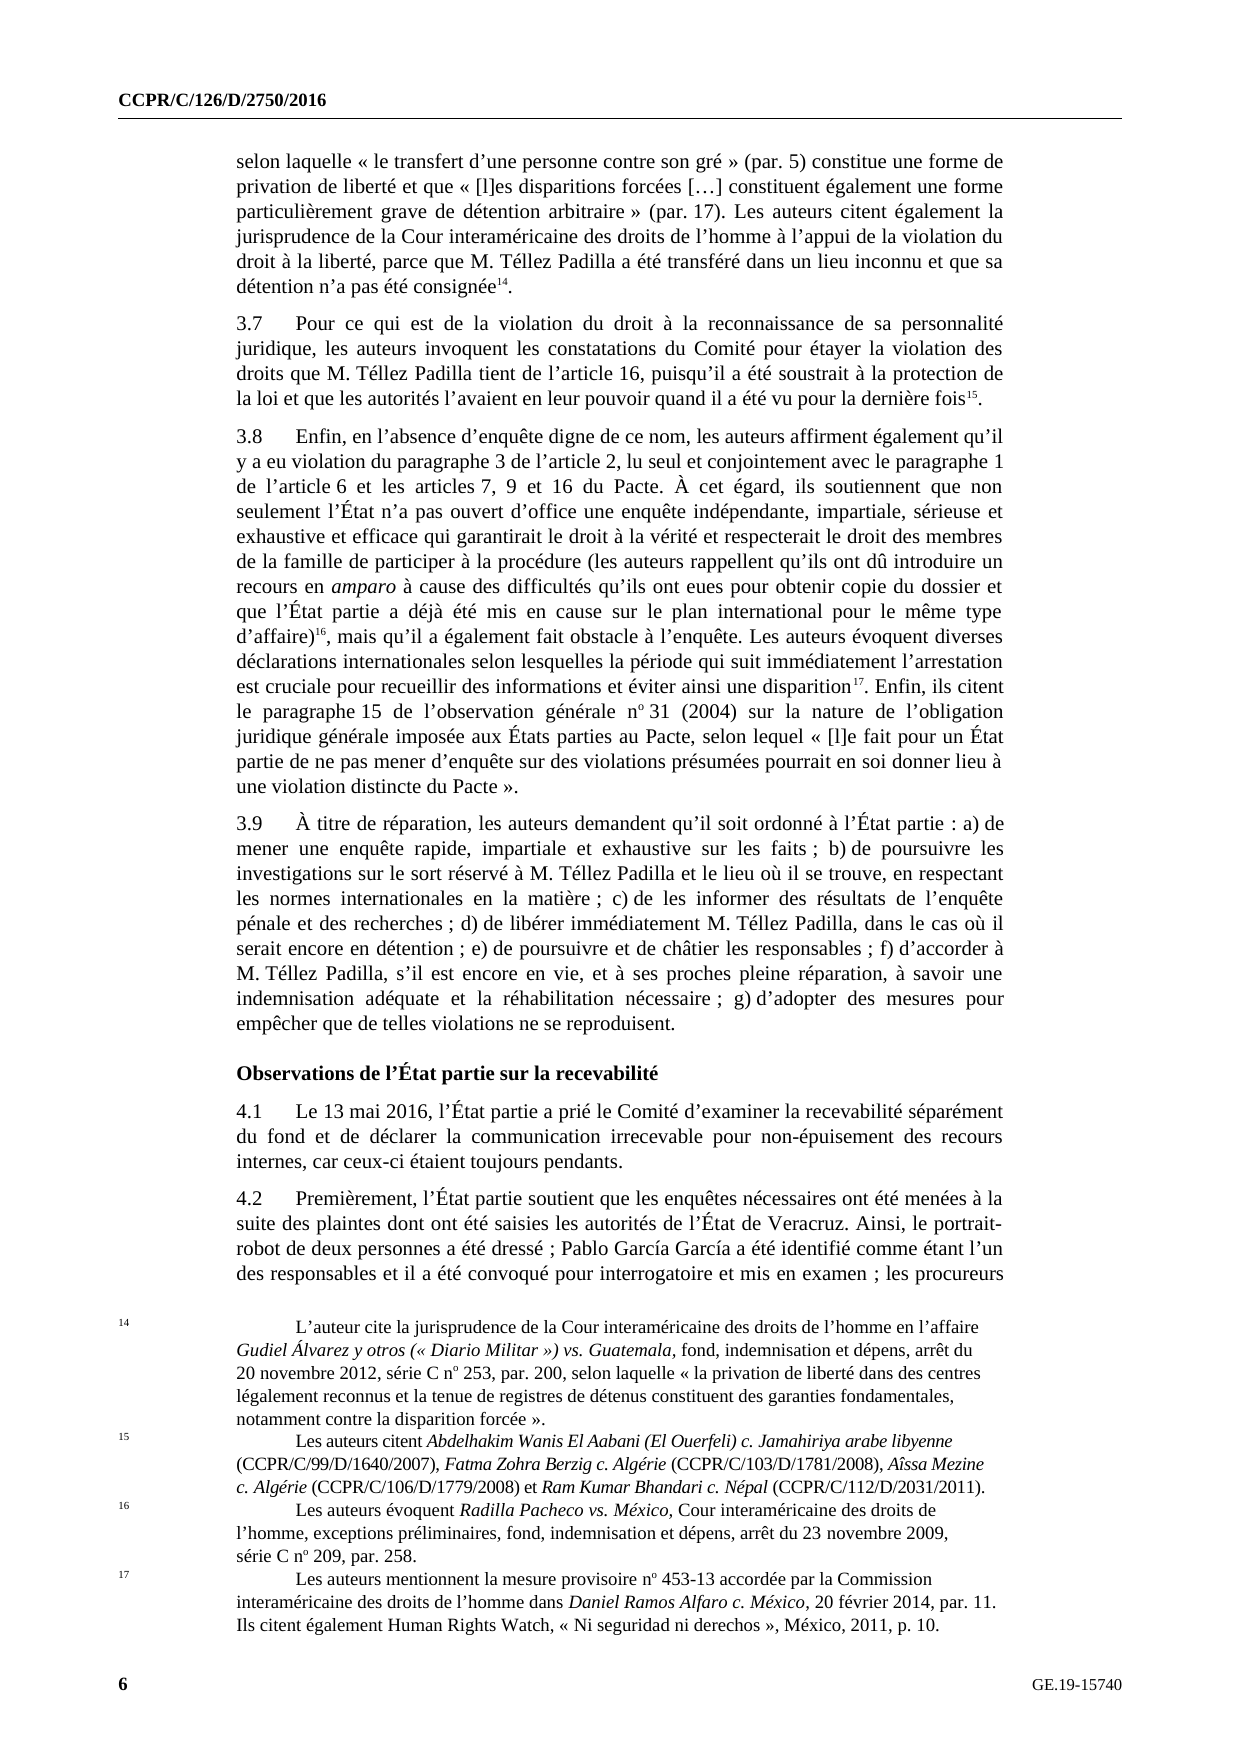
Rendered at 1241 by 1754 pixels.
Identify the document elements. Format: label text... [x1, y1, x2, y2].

text Observations de l’État partie sur la recevabilité [118, 1060, 1004, 1085]
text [236, 1185, 1004, 1285]
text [236, 148, 1004, 298]
text 3.7 Pour ce qui est de la violation du droit à la reconnaissance de sa personnalité juridique, les auteurs invoquent les constatations du Comité pour étayer la violation des droits que M. Téllez Padilla tient de l’article 16, puisqu’il a été soustrait à la protection de la loi et que les autorités l’avaient en leur pouvoir quand il a été vu pour la dernière fois. [236, 310, 1004, 410]
text 3.8 Enfin, en l’absence d’enquête digne de ce nom, les auteurs affirment également qu’il y a eu violation du paragraphe 3 de l’article 2, lu seul et conjointement avec le paragraphe 1 de l’article 6 et les articles 7, 9 et 16 du Pacte. À cet égard, ils soutiennent que non seulement l’État n’a pas ouvert d’office une enquête indépendante, impartiale, sérieuse et exhaustive et efficace qui garantirait le droit à la vérité et respecterait le droit des membres de la famille de participer à la procédure (les auteurs rappellent qu’ils ont dû introduire un recours en amparo à cause des difficultés qu’ils ont eues pour obtenir copie du dossier et que l’État partie a déjà été mis en cause sur le plan international pour le même type d’affaire), mais qu’il a également fait obstacle à l’enquête. Les auteurs évoquent diverses déclarations internationales selon lesquelles la période qui suit immédiatement l’arrestation est cruciale pour recueillir des informations et éviter ainsi une disparition. Enfin, ils citent le paragraphe 15 de l’observation générale no 31 (2004) sur la nature de l’obligation juridique générale imposée aux États parties au Pacte, selon lequel « [l]e fait pour un État partie de ne pas mener d’enquête sur des violations présumées pourrait en soi donner lieu à une violation distincte du Pacte ». [236, 423, 1004, 798]
text 4.1 Le 13 mai 2016, l’État partie a prié le Comité d’examiner la recevabilité séparément du fond et de déclarer la communication irrecevable pour non-épuisement des recours internes, car ceux-ci étaient toujours pendants. [236, 1098, 1004, 1173]
text 3.9 À titre de réparation, les auteurs demandent qu’il soit ordonné à l’État partie : a) de mener une enquête rapide, impartiale et exhaustive sur les faits ; b) de poursuivre les investigations sur le sort réservé à M. Téllez Padilla et le lieu où il se trouve, en respectant les normes internationales en la matière ; c) de les informer des résultats de l’enquête pénale et des recherches ; d) de libérer immédiatement M. Téllez Padilla, dans le cas où il serait encore en détention ; e) de poursuivre et de châtier les responsables ; f) d’accorder à M. Téllez Padilla, s’il est encore en vie, et à ses proches pleine réparation, à savoir une indemnisation adéquate et la réhabilitation nécessaire ; g) d’adopter des mesures pour empêcher que de telles violations ne se reproduisent. [236, 810, 1004, 1035]
